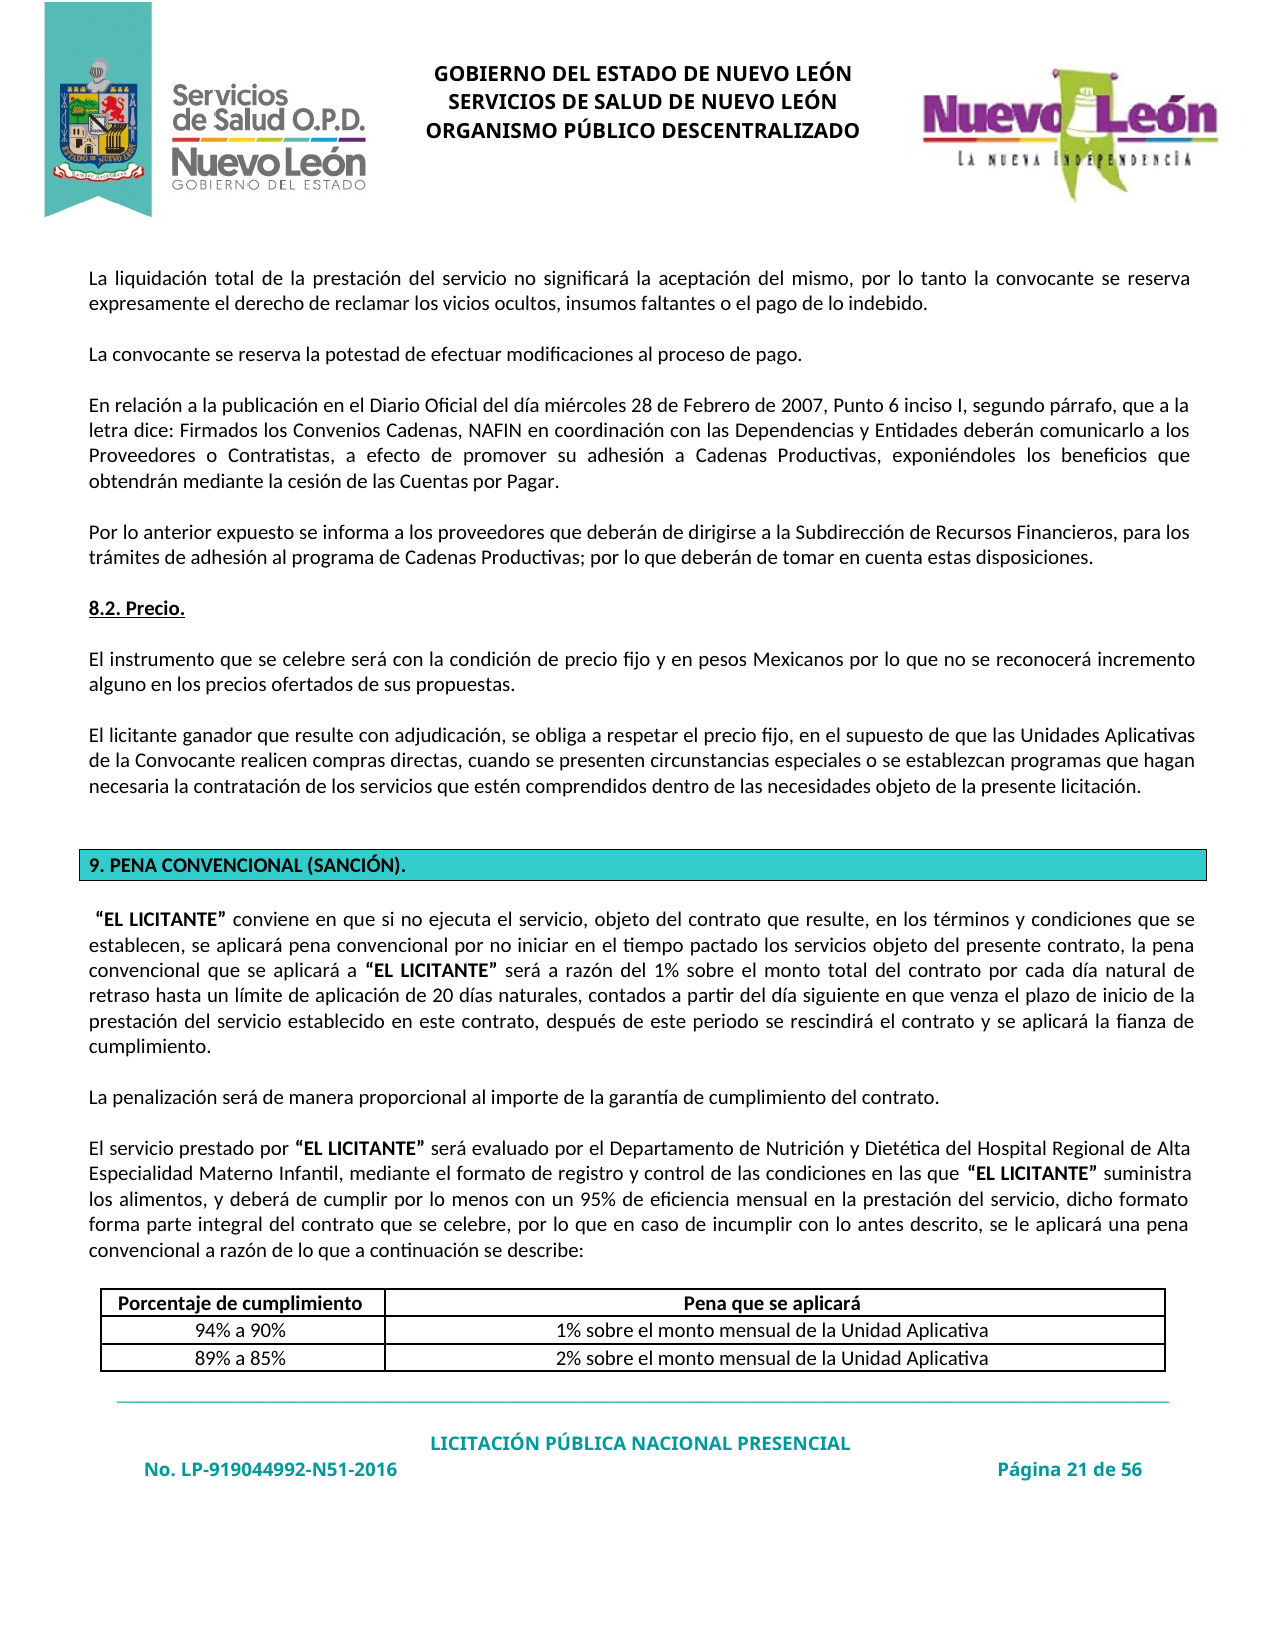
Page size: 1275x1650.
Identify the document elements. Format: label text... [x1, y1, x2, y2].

text 9. PENA CONVENCIONAL (SANCIÓN). [80, 850, 1206, 880]
text 8.2. Precio. [89, 595, 1197, 621]
text La convocante se reserva la potestad de efectuar modificaciones al proceso de pago. [89, 341, 1197, 366]
table_cell 89% a 85% [102, 1345, 384, 1370]
table_cell 94% a 90% [102, 1317, 384, 1343]
picture [15, 2, 1249, 229]
text Por lo anterior expuesto se informa a los proveedores que deberán de dirigirse a de Recursos Financieros, para los trámites de adhesión al programa de Cadenas Productivas; por lo que deberán de tomar en cuenta estas disposiciones. [89, 519, 1192, 570]
text El instrumento que se celebre será con la condición de precio fijo y en pesos Mexicanos por lo que no se reconocerá incremento alguno en los precios ofertados de sus propuestas. [89, 646, 1197, 697]
table_header Pena que se aplicará [386, 1290, 1164, 1315]
table_header Porcentaje de cumplimiento [102, 1290, 384, 1315]
text “EL LICITANTE” conviene en que si no ejecuta el servicio, objeto del contrato que resulte, en los términos y condiciones que se establecen, se aplicará pena convencional por no iniciar en el tiempo pactado los servicios objeto del presente contrato, la pena convencional que se aplicará a “EL LICITANTE” será a razón del 1% sobre el monto total del contrato por cada día natural de retraso hasta un límite de aplicación de 20 días naturales, contados a partir del día siguiente en que venza el plazo de inicio de la prestación del servicio establecido en este contrato, después de este periodo se rescindirá el contrato y se aplicará la fianza de cumplimiento. [89, 906, 1197, 1059]
text El licitante ganador que resulte con adjudicación, se obliga a respetar el precio fijo, en el supuesto de que las Unidades Aplicativas de la Convocante realicen compras directas, cuando se presenten circunstancias especiales o se establezcan programas que hagan necesaria la contratación de los servicios que estén comprendidos dentro de las necesidades objeto de la presente licitación. [89, 722, 1197, 798]
text En relación a la publicación en el Diario Oficial del día miércoles 28 de Febrero de 2007, Punto 6 inciso I, segundo párrafo, que a la letra dice: Firmados los Convenios Cadenas, NAFIN en coordinación con las Dependencias y Entidades deberán comunicarlo a los Proveedores o Contratistas, a efecto de promover su adhesión a Cadenas Productivas, exponiéndoles los beneficios que obtendrán mediante la cesión de las Cuentas por Pagar. [89, 392, 1192, 493]
table_cell 1% sobre el monto mensual de la Unidad Aplicativa [386, 1317, 1164, 1343]
table_cell 2% sobre el monto mensual de la Unidad Aplicativa [386, 1345, 1164, 1370]
text El servicio prestado por “EL LICITANTE” será evaluado por el Departamento de Nutrición y Dietética del Hospital Regional de Alta Especialidad Materno Infantil, mediante el formato de registro y control de las condiciones en las que “EL LICITANTE” suministra los alimentos, y deberá de cumplir por lo menos con un 95% de eficiencia mensual en la prestación del servicio, dicho formato forma parte integral del contrato que se celebre, por lo que en caso de incumplir con lo antes descrito, se le aplicará una pena convencional a razón de lo que a continuación se describe: [89, 1135, 1192, 1262]
text La liquidación total de la prestación del servicio no significará la aceptación del mismo, por lo tanto la convocante se reserva expresamente el derecho de reclamar los vicios ocultos, insumos faltantes o el pago de lo indebido. [89, 265, 1192, 316]
text La penalización será de manera proporcional al importe de la garantía de cumplimiento del contrato. [89, 1084, 1197, 1110]
